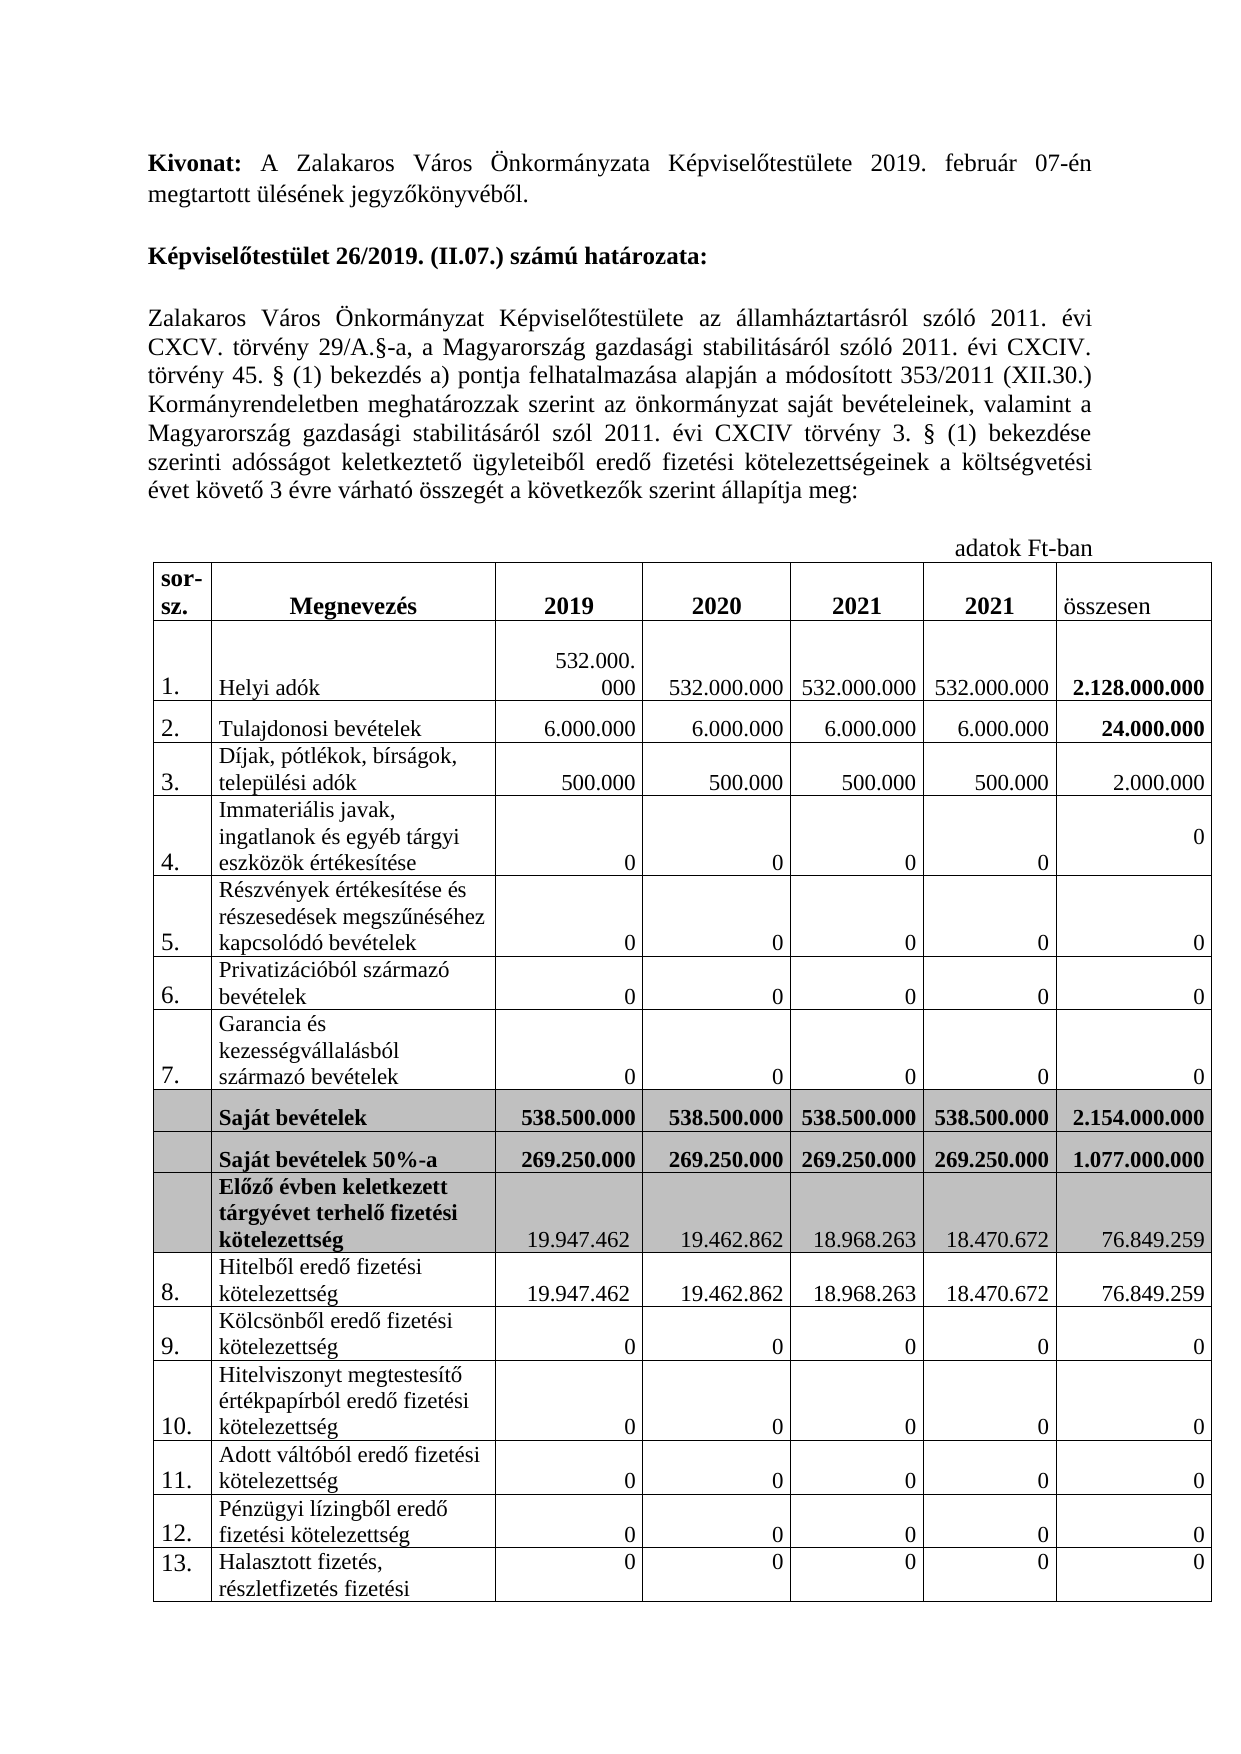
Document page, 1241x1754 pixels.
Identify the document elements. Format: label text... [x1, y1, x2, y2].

table_cell 0 [924, 957, 1056, 1009]
table_cell 0 [496, 1495, 642, 1547]
table_cell 2. [154, 701, 211, 742]
table_cell 6. [154, 957, 211, 1009]
table_cell [154, 1132, 211, 1172]
table_cell 13. [154, 1548, 211, 1601]
table_cell 18.968.263 [791, 1173, 923, 1252]
table_cell 2.000.000 [1057, 743, 1211, 795]
table_cell Előző évben keletkezett tárgyévet terhelő fizetési kötelezettség [212, 1173, 495, 1252]
table_cell 19.462.862 [643, 1253, 790, 1306]
table_header 2021 [791, 563, 923, 620]
table_cell 18.470.672 [924, 1253, 1056, 1306]
table_header 2020 [643, 563, 790, 620]
table_cell 7. [154, 1010, 211, 1089]
table_cell [154, 1090, 211, 1131]
table_cell 500.000 [496, 743, 642, 795]
table_cell 0 [924, 1010, 1056, 1089]
table_cell 0 [643, 1010, 790, 1089]
table_cell 19.462.862 [643, 1173, 790, 1252]
text Kivonat: A Zalakaros Város Önkormányzata Képviselőtestülete 2019. február 07-én megtartott ülésének jegyzőkönyvéből. [148, 148, 1093, 207]
table_cell 10. [154, 1361, 211, 1440]
table_cell 0 [791, 957, 923, 1009]
table_cell 4. [154, 796, 211, 875]
table_cell 0 [496, 957, 642, 1009]
table_cell 0 [791, 796, 923, 875]
table_cell Hitelviszonyt megtestesítő értékpapírból eredő fizetési kötelezettség [212, 1361, 495, 1440]
table_cell Immateriális javak, ingatlanok és egyéb tárgyi eszközök értékesítése [212, 796, 495, 875]
table_header Megnevezés [212, 563, 495, 620]
table_cell 1.077.000.000 [1057, 1132, 1211, 1172]
table_cell 532.000.000 [496, 621, 642, 700]
table_header 2021 [924, 563, 1056, 620]
table_cell 0 [1057, 1307, 1211, 1360]
table_cell 6.000.000 [791, 701, 923, 742]
table_cell 0 [643, 1495, 790, 1547]
table_cell Garancia és kezességvállalásból származó bevételek [212, 1010, 495, 1089]
table_cell 0 [924, 1361, 1056, 1440]
table_cell 0 [496, 796, 642, 875]
table_cell 500.000 [791, 743, 923, 795]
table_header összesen [1057, 563, 1211, 620]
table_cell 269.250.000 [643, 1132, 790, 1172]
table_cell Tulajdonosi bevételek [212, 701, 495, 742]
table_cell 269.250.000 [924, 1132, 1056, 1172]
table_cell 76.849.259 [1057, 1253, 1211, 1306]
table_cell 0 [924, 796, 1056, 875]
table_cell 500.000 [643, 743, 790, 795]
table_cell 0 [496, 1361, 642, 1440]
table_cell 19.947.462 [496, 1173, 642, 1252]
table_cell 0 [1057, 1548, 1211, 1601]
table_cell 0 [1057, 1010, 1211, 1089]
table_cell 538.500.000 [643, 1090, 790, 1131]
table_cell 538.500.000 [496, 1090, 642, 1131]
table_cell Hitelből eredő fizetési kötelezettség [212, 1253, 495, 1306]
table_cell 532.000.000 [924, 621, 1056, 700]
table_cell 1. [154, 621, 211, 700]
table_cell 0 [924, 1441, 1056, 1493]
table_cell 6.000.000 [496, 701, 642, 742]
table_cell 0 [1057, 1441, 1211, 1493]
table_cell 3. [154, 743, 211, 795]
table_cell 0 [791, 1495, 923, 1547]
table_cell 8. [154, 1253, 211, 1306]
table_cell Saját bevételek [212, 1090, 495, 1131]
table_cell 538.500.000 [924, 1090, 1056, 1131]
table_cell 18.968.263 [791, 1253, 923, 1306]
table_cell 269.250.000 [791, 1132, 923, 1172]
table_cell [212, 1548, 495, 1601]
table_cell 0 [643, 876, 790, 956]
table_cell 500.000 [924, 743, 1056, 795]
table_cell 0 [924, 1548, 1056, 1601]
table_cell Díjak, pótlékok, bírságok, települési adók [212, 743, 495, 795]
table_cell [154, 1173, 211, 1252]
table_cell 0 [791, 1307, 923, 1360]
table_cell 0 [791, 1441, 923, 1493]
table_cell 5. [154, 876, 211, 956]
table_cell 19.947.462 [496, 1253, 642, 1306]
table_cell 11. [154, 1441, 211, 1493]
table_cell 269.250.000 [496, 1132, 642, 1172]
table_cell 0 [924, 1307, 1056, 1360]
table_cell 24.000.000 [1057, 701, 1211, 742]
table_cell 0 [1057, 876, 1211, 956]
table_cell 0 [924, 876, 1056, 956]
table_cell 12. [154, 1495, 211, 1547]
table_cell Privatizációból származó bevételek [212, 957, 495, 1009]
table_cell 0 [1057, 796, 1211, 875]
table_cell 0 [643, 1361, 790, 1440]
table_cell 532.000.000 [791, 621, 923, 700]
table_cell 0 [496, 876, 642, 956]
table_cell 0 [496, 1441, 642, 1493]
table_header sor- sz. [154, 563, 211, 620]
text Zalakaros Város Önkormányzat Képviselőtestülete az államháztartásról szóló 2011. évi CXCV. törvény 29/A.§-a, a Magyarország gazdasági stabilitásáról szóló 2011. évi CXCIV. törvény 45. § (1) bekezdés a) pontja felhatalmazása alapján a módosított 353/2011 (XII.30.) Kormányrendeletben meghatározzak szerint az önkormányzat saját bevételeinek, valamint a Magyarország gazdasági stabilitásáról szól 2011. évi CXCIV törvény 3. § (1) bekezdése szerinti adósságot keletkeztető ügyleteiből eredő fizetési kötelezettségeinek a költségvetési évet követő 3 évre várható összegét a következők szerint állapítja meg: [148, 303, 1093, 504]
table_cell Pénzügyi lízingből eredő fizetési kötelezettség [212, 1495, 495, 1547]
table_cell 0 [643, 957, 790, 1009]
table_cell Kölcsönből eredő fizetési kötelezettség [212, 1307, 495, 1360]
table_cell 0 [496, 1010, 642, 1089]
table_cell 0 [643, 796, 790, 875]
table_cell 0 [791, 1361, 923, 1440]
table_cell 9. [154, 1307, 211, 1360]
table_cell 0 [1057, 1495, 1211, 1547]
table_cell 0 [1057, 1361, 1211, 1440]
table_cell 2.154.000.000 [1057, 1090, 1211, 1131]
table_cell 18.470.672 [924, 1173, 1056, 1252]
table_cell Adott váltóból eredő fizetési kötelezettség [212, 1441, 495, 1493]
table_header 2019 [496, 563, 642, 620]
table_cell 0 [791, 1010, 923, 1089]
table_cell 0 [496, 1548, 642, 1601]
table_cell 0 [643, 1548, 790, 1601]
table_cell 0 [791, 1548, 923, 1601]
table_cell 0 [1057, 957, 1211, 1009]
table_cell 0 [924, 1495, 1056, 1547]
table_cell 6.000.000 [924, 701, 1056, 742]
table_cell Részvények értékesítése és részesedések megszűnéséhez kapcsolódó bevételek [212, 876, 495, 956]
table_cell 538.500.000 [791, 1090, 923, 1131]
table_cell 0 [791, 876, 923, 956]
text adatok Ft-ban [148, 533, 1093, 562]
text Képviselőtestület 26/2019. (II.07.) számú határozata: [148, 241, 1093, 269]
table_cell 0 [643, 1441, 790, 1493]
table_cell 76.849.259 [1057, 1173, 1211, 1252]
table_cell 0 [643, 1307, 790, 1360]
table_cell 6.000.000 [643, 701, 790, 742]
table_cell Helyi adók [212, 621, 495, 700]
table_cell Saját bevételek 50%-a [212, 1132, 495, 1172]
table_cell 2.128.000.000 [1057, 621, 1211, 700]
table_cell 0 [496, 1307, 642, 1360]
table_cell 532.000.000 [643, 621, 790, 700]
